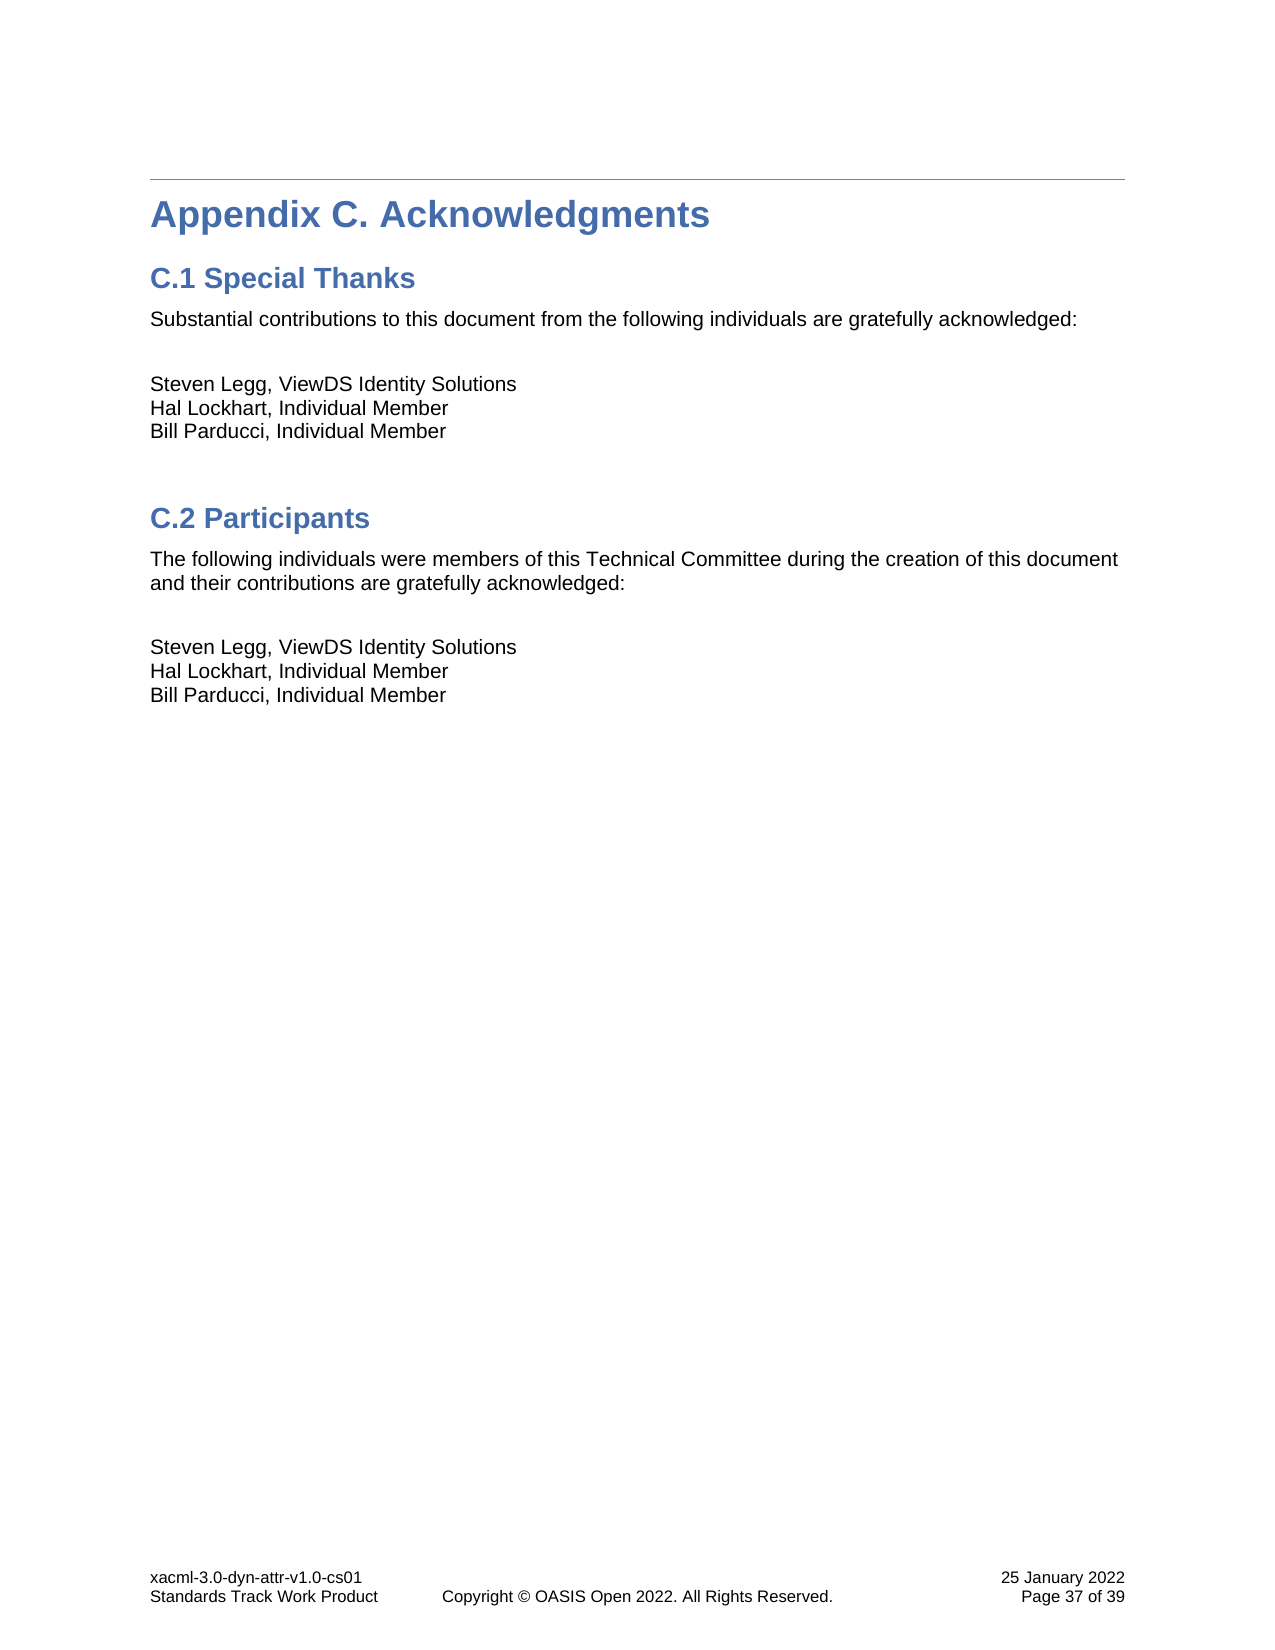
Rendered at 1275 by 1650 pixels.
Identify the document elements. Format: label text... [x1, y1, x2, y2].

text Bill Parducci, Individual Member [150, 687, 1125, 711]
text Steven Legg, ViewDS Identity Solutions [150, 639, 1125, 663]
text Hal Lockhart, Individual Member [150, 663, 1125, 687]
text Substantial contributions to this document from the following individuals are gratefully acknowledged: [150, 311, 1125, 335]
text Steven Legg, ViewDS Identity Solutions [150, 376, 1125, 399]
subtitle Participants [150, 505, 1125, 538]
subtitle Acknowledgments [150, 180, 1125, 236]
text Bill Parducci, Individual Member [150, 423, 1125, 447]
text The following individuals were members of this Technical Committee during the creation of this document and their contributions are gratefully acknowledged: [150, 551, 1125, 599]
text Hal Lockhart, Individual Member [150, 399, 1125, 423]
subtitle Special Thanks [150, 265, 1125, 298]
